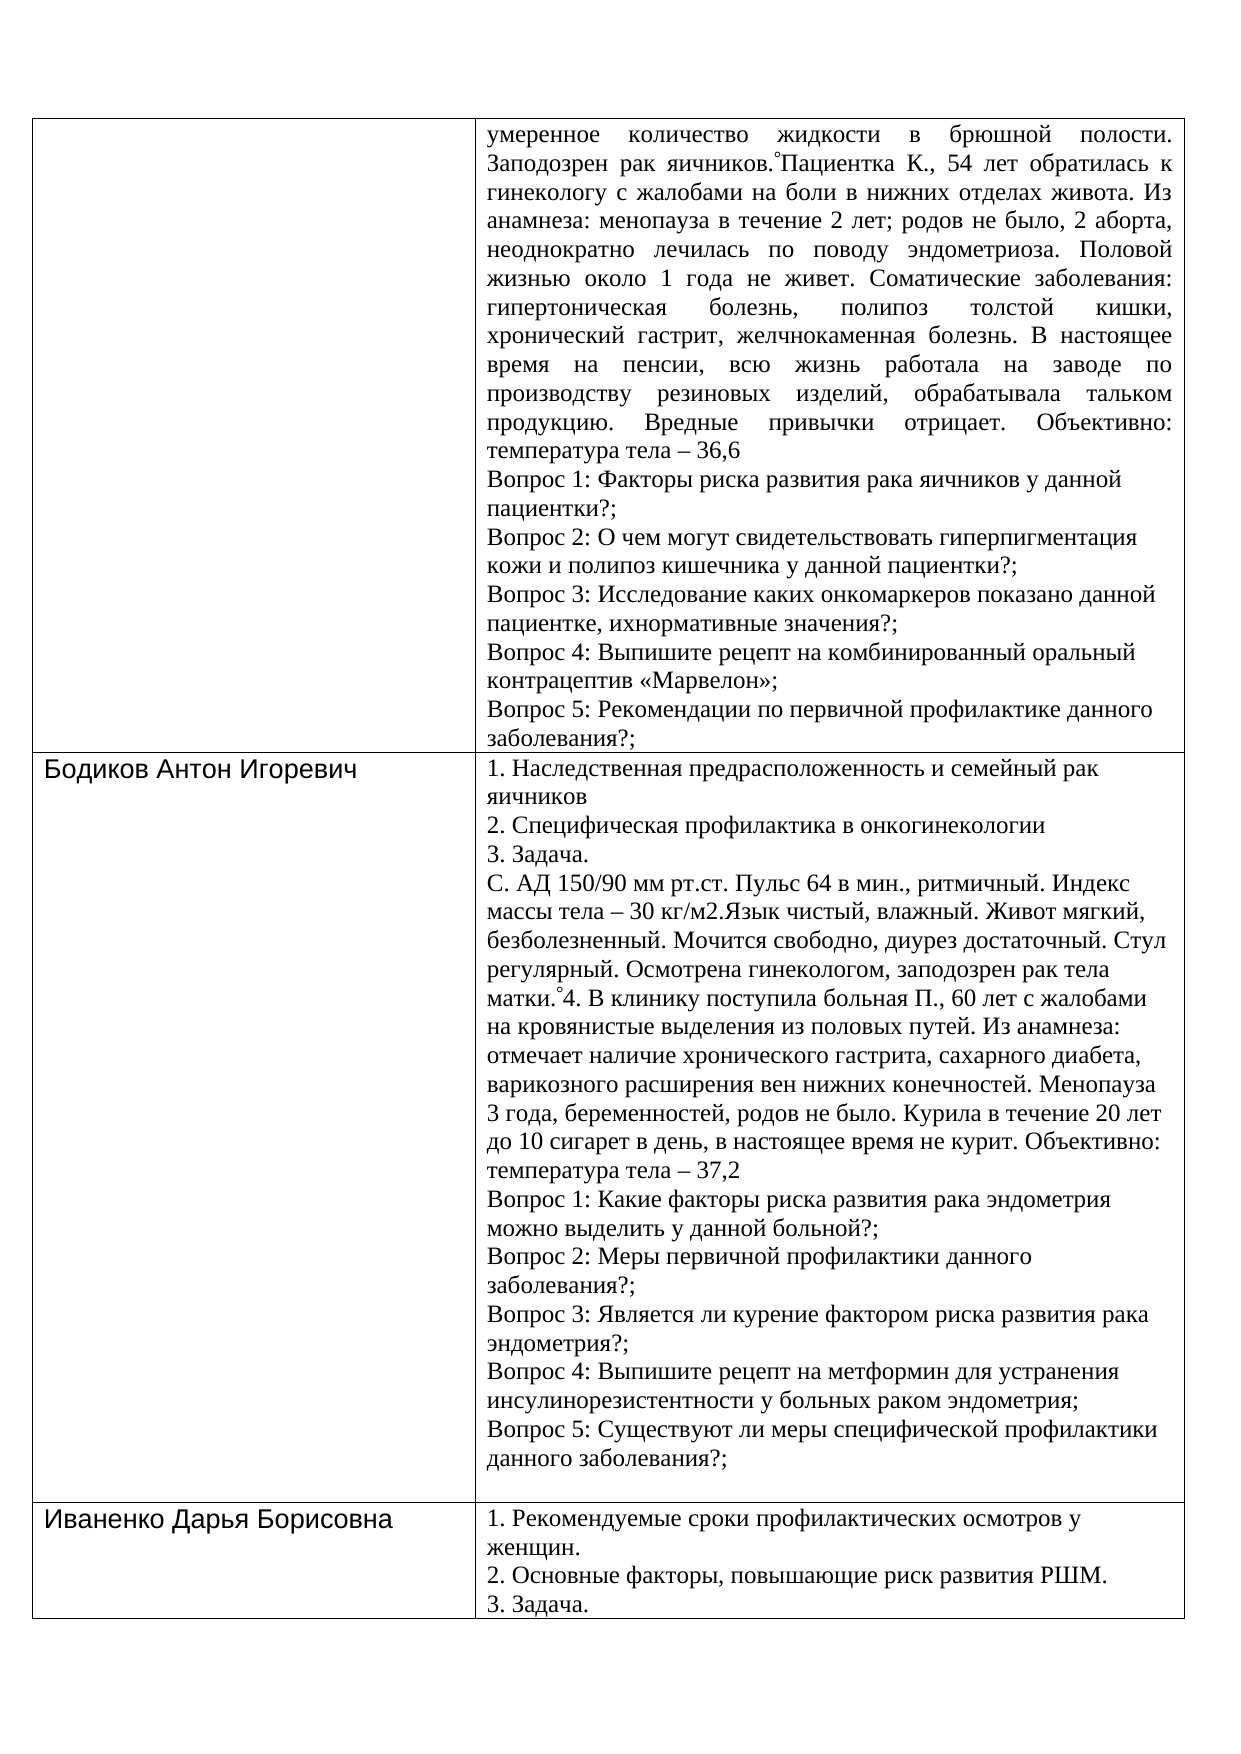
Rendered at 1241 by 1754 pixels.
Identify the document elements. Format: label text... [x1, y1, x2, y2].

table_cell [476, 119, 1184, 752]
table_cell 1. Наследственная предрасположенность и семейный рак яичников 2. Специфическая профилактика в онкогинекологии 3. Задача. С. АД 150/90 мм рт.ст. Пульс 64 в мин., ритмичный. Индекс массы тела – 30 кг/м2.Язык чистый, влажный. Живот мягкий, безболезненный. Мочится свободно, диурез достаточный. Стул регулярный. Осмотрена гинекологом, заподозрен рак тела матки.4. В клинику поступила больная П., 60 лет с жалобами на кровянистые выделения из половых путей. Из анамнеза: отмечает наличие хронического гастрита, сахарного диабета, варикозного расширения вен нижних конечностей. Менопауза 3 года, беременностей, родов не было. Курила в течение 20 лет до 10 сигарет в день, в настоящее время не курит. Объективно: температура тела – 37,2 Вопрос 1: Какие факторы риска развития рака эндометрия можно выделить у данной больной?; Вопрос 2: Меры первичной профилактики данного заболевания?; Вопрос 3: Является ли курение фактором риска развития рака эндометрия?; Вопрос 4: Выпишите рецепт на метформин для устранения инсулинорезистентности у больных раком эндометрия; Вопрос 5: Существуют ли меры специфической профилактики данного заболевания?; [476, 753, 1184, 1502]
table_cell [33, 119, 475, 752]
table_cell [33, 1503, 475, 1618]
table_cell Бодиков Антон Игоревич [33, 753, 475, 1502]
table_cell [476, 1503, 1184, 1618]
